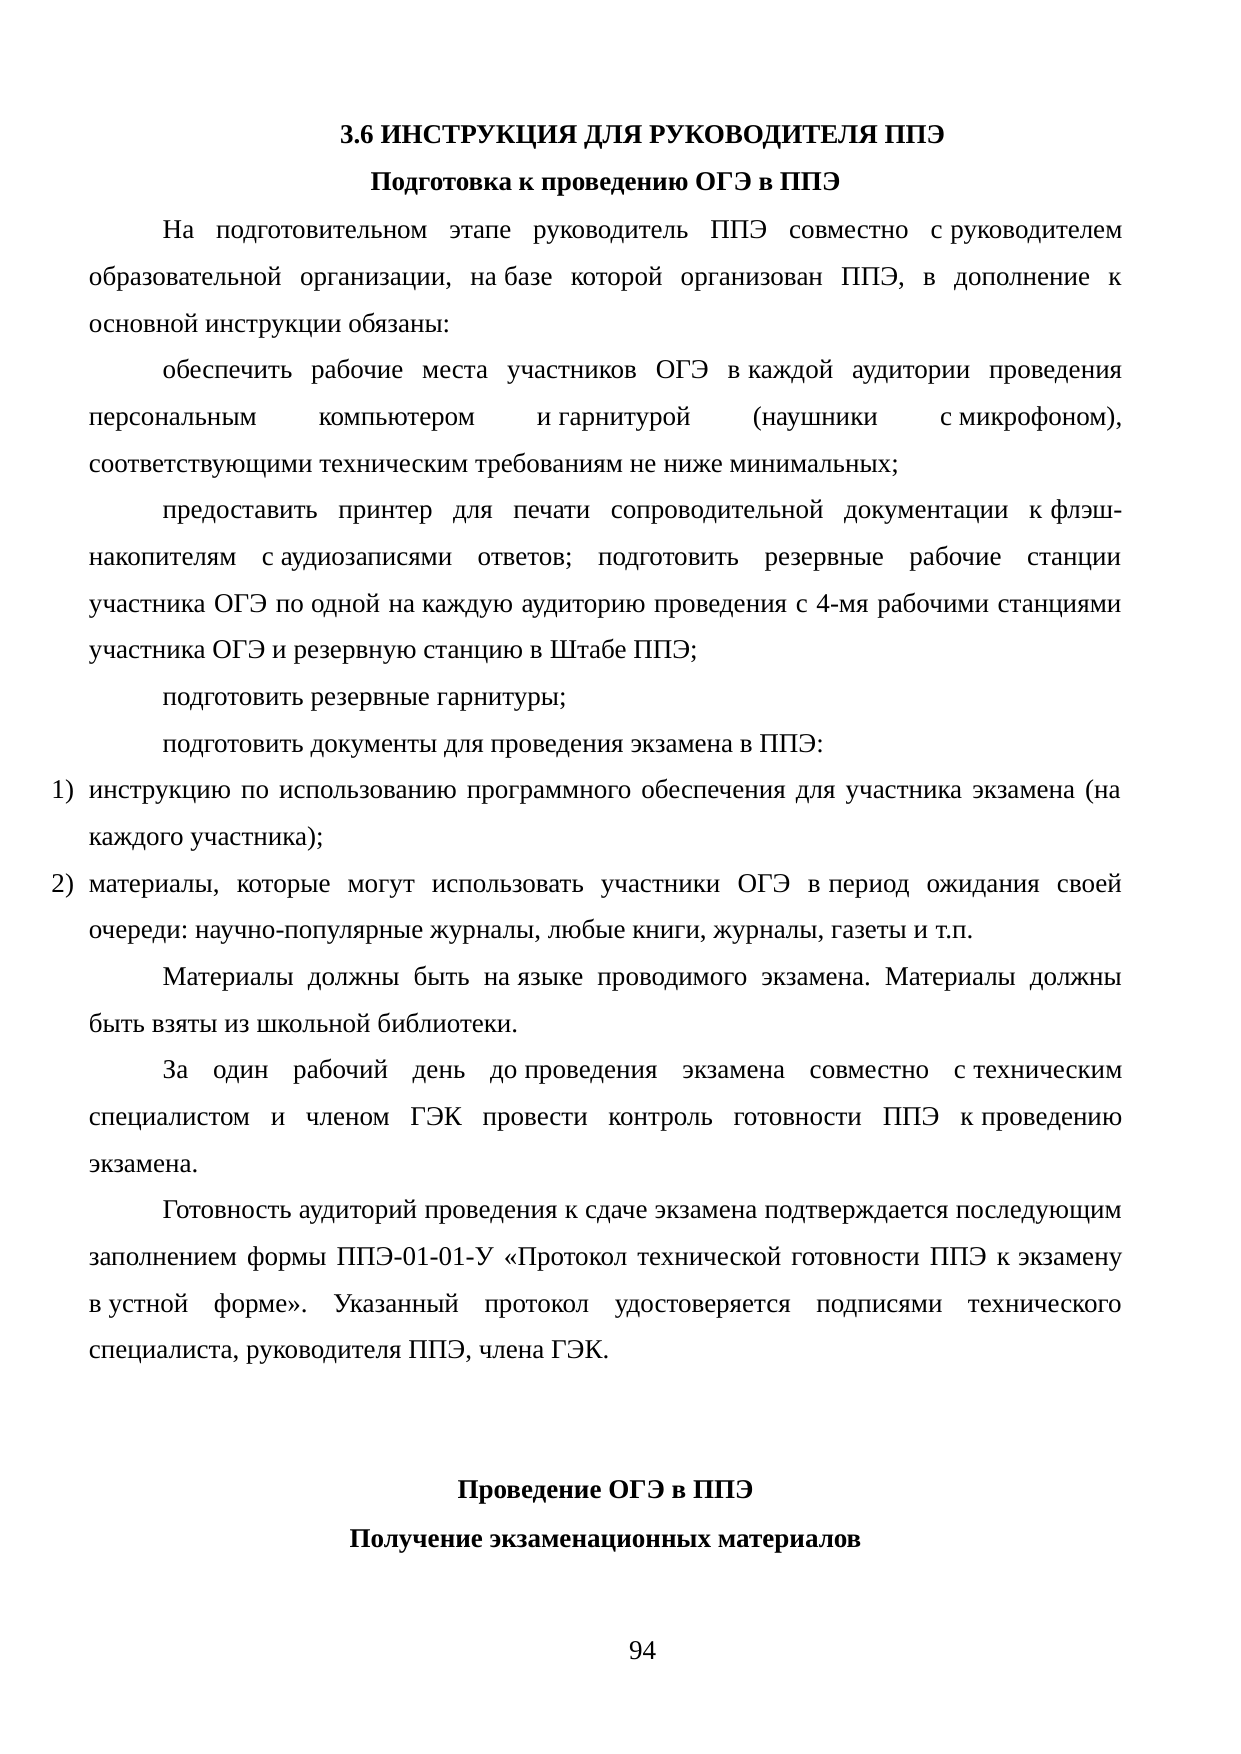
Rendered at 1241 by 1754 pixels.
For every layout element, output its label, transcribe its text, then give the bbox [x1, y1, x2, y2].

subtitle 3.6 Инструкция для руководителя ППЭ [89, 118, 1122, 149]
list материалы, которые могут использовать участники ОГЭ в период ожидания своей очереди: научно-популярные журналы, любые книги, журналы, газеты и т.п. [51, 867, 1122, 944]
text На подготовительном этапе руководитель ППЭ совместно с руководителем образовательной организации, на базе которой организован ППЭ, в дополнение к основной инструкции обязаны: [89, 213, 1122, 338]
list подготовить документы для проведения экзамена в ППЭ: [89, 727, 1122, 758]
text Проведение ОГЭ в ППЭ [89, 1473, 1122, 1504]
list обеспечить рабочие места участников ОГЭ в каждой аудитории проведения персональным компьютером и гарнитурой (наушники с микрофоном), соответствующими техническим требованиям не ниже минимальных; [89, 353, 1122, 478]
list подготовить резервные гарнитуры; [89, 680, 1122, 711]
text Материалы должны быть на языке проводимого экзамена. Материалы должны быть взяты из школьной библиотеки. [89, 960, 1122, 1038]
text Готовность аудиторий проведения к сдаче экзамена подтверждается последующим заполнением формы ППЭ-01-01-У «Протокол технической готовности ППЭ к экзамену в устной форме». Указанный протокол удостоверяется подписями технического специалиста, руководителя ППЭ, члена ГЭК. [89, 1193, 1122, 1364]
text За один рабочий день до проведения экзамена совместно с техническим специалистом и членом ГЭК провести контроль готовности ППЭ к проведению экзамена. [89, 1053, 1122, 1178]
text Получение экзаменационных материалов [89, 1522, 1122, 1553]
text Подготовка к проведению ОГЭ в ППЭ [89, 165, 1122, 196]
list инструкцию по использованию программного обеспечения для участника экзамена (на каждого участника); [51, 773, 1122, 851]
list предоставить принтер для печати сопроводительной документации к флэш-накопителям с аудиозаписями ответов; подготовить резервные рабочие станции участника ОГЭ по одной на каждую аудиторию проведения с 4-мя рабочими станциями участника ОГЭ и резервную станцию в Штабе ППЭ; [89, 493, 1122, 664]
